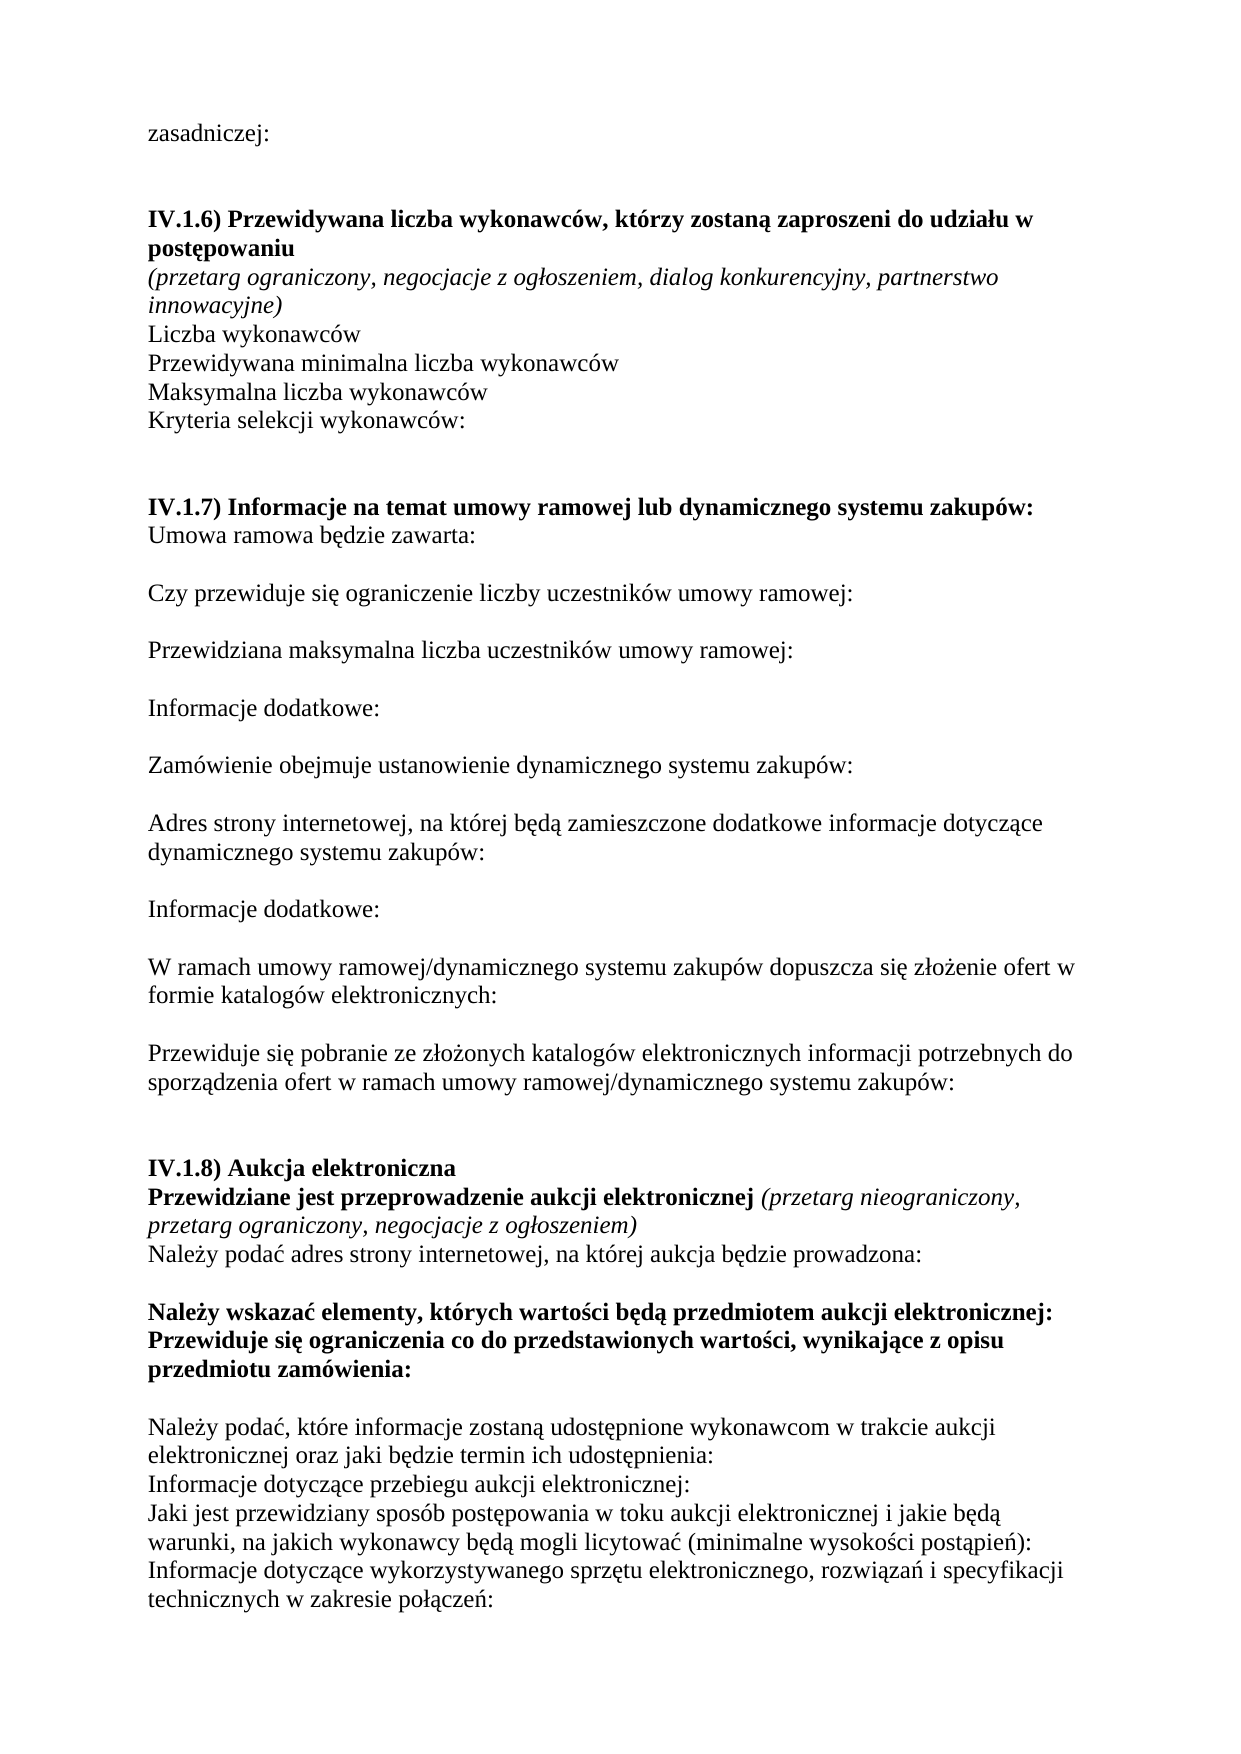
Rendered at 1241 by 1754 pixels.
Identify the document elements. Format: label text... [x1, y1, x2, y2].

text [148, 1124, 1092, 1613]
text Liczba wykonawców Przewidywana minimalna liczba wykonawców Maksymalna liczba wykonawców Kryteria selekcji wykonawców: [148, 319, 1092, 463]
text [148, 118, 1092, 176]
text Umowa ramowa będzie zawarta: Czy przewiduje się ograniczenie liczby uczestników umowy ramowej: Przewidziana maksymalna liczba uczestników umowy ramowej: Informacje dodatkowe: Zamówienie obejmuje ustanowienie dynamicznego systemu zakupów: Adres strony internetowej, na której będą zamieszczone dodatkowe informacje dotyczące dynamicznego systemu zakupów: Informacje dodatkowe: W ramach umowy ramowej/dynamicznego systemu zakupów dopuszcza się złożenie ofert w formie katalogów elektronicznych: Przewiduje się pobranie ze złożonych katalogów elektronicznych informacji potrzebnych do sporządzenia ofert w ramach umowy ramowej/dynamicznego systemu zakupów: [148, 521, 1092, 1124]
text IV.1.7) Informacje na temat umowy ramowej lub dynamicznego systemu zakupów: [148, 463, 1092, 521]
text IV.1.6) Przewidywana liczba wykonawców, którzy zostaną zaproszeni do udziału w postępowaniu (przetarg ograniczony, negocjacje z ogłoszeniem, dialog konkurencyjny, partnerstwo innowacyjne) [148, 176, 1092, 319]
